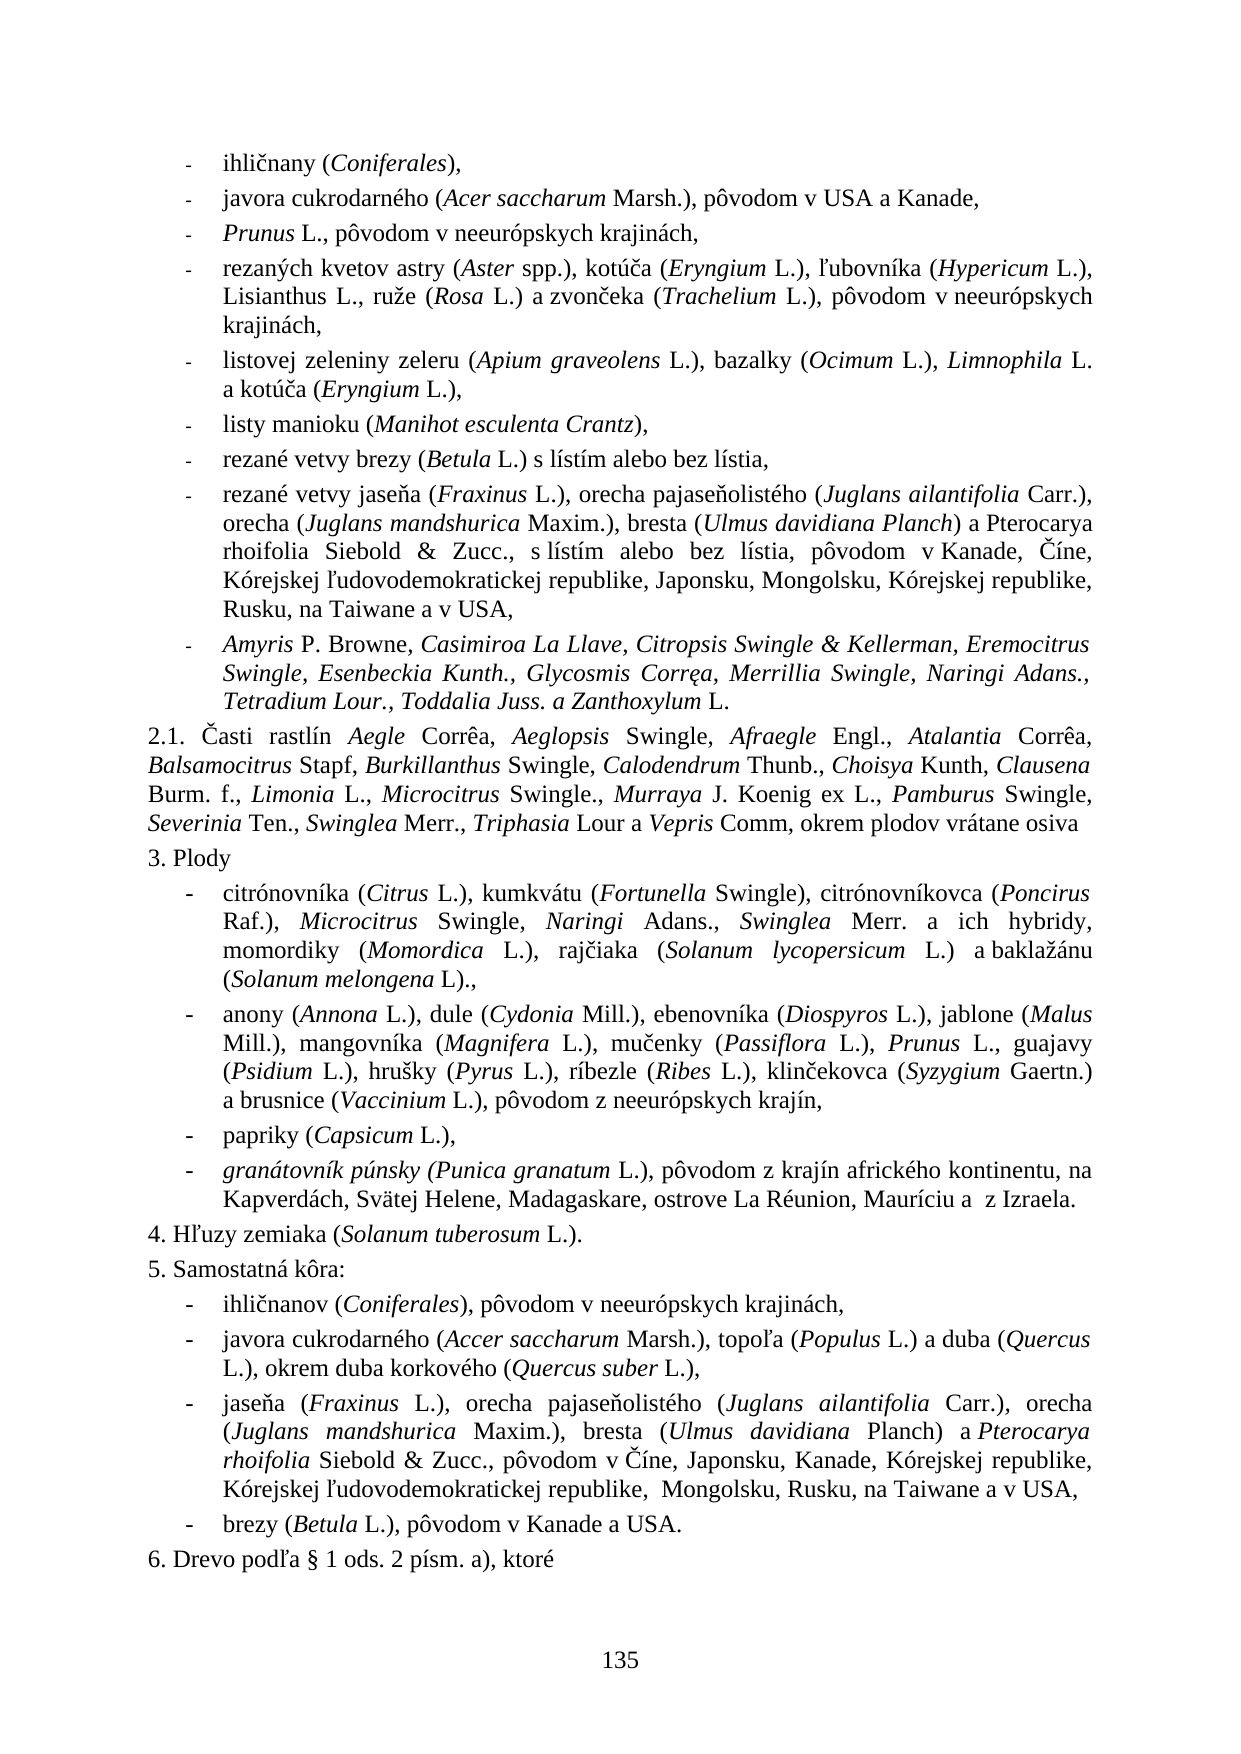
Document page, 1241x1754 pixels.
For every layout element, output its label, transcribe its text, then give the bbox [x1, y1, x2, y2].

text 2.1. Časti rastlín Aegle Corrêa, Aeglopsis Swingle, Afraegle Engl., Atalantia Corrêa, Balsamocitrus Stapf, Burkillanthus Swingle, Calodendrum Thunb., Choisya Kunth, Clausena Burm. f., Limonia L., Microcitrus Swingle., Murraya J. Koenig ex L., Pamburus Swingle, Severinia Ten., Swinglea Merr., Triphasia Lour a Vepris Comm, okrem plodov vrátane osiva [148, 721, 1093, 836]
list Amyris P. Browne, Casimiroa , Citropsis Swingle & Kellerman, Eremocitrus Swingle, Esenbeckia Kunth., Glycosmis Corręa, Merrillia Swingle, Naringi Adans., Tetradium Lour., Toddalia Juss. a Zanthoxylum L. [185, 629, 1093, 715]
list rezané vetvy jaseňa (Fraxinus L.), orecha pajaseňolistého (Juglans ailantifolia Carr.), orecha (Juglans mandshurica Maxim.), bresta (Ulmus davidiana Planch) a Pterocarya rhoifolia Siebold & Zucc., s lístím alebo bez lístia, pôvodom v Kanade, Číne, Kórejskej ľudovodemokratickej republike, Japonsku, Mongolsku, Kórejskej republike, Rusku, na Taiwane a v USA, [185, 479, 1093, 623]
list jaseňa (Fraxinus L.), orecha pajaseňolistého (Juglans ailantifolia Carr.), orecha (Juglans mandshurica Maxim.), bresta (Ulmus davidiana Planch) a Pterocarya rhoifolia Siebold & Zucc., pôvodom v Číne, Japonsku, Kanade, Kórejskej republike, Kórejskej ľudovodemokratickej republike, Mongolsku, Rusku, na Taiwane a v USA, [185, 1388, 1093, 1503]
list ihličnanov (Coniferales), pôvodom v neeurópskych krajinách, [185, 1289, 1093, 1318]
list listovej zeleniny zeleru (Apium graveolens L.), bazalky (Ocimum L.), Limnophila L. a kotúča (Eryngium L.), [185, 345, 1093, 403]
list citrónovníka (Citrus L.), kumkvátu (Fortunella Swingle), citrónovníkovca (Poncirus Raf.), Microcitrus Swingle, Naringi Adans., Swinglea Merr. a ich hybridy, momordiky (Momordica L.), rajčiaka (Solanum lycopersicum L.) a baklažánu (Solanum melongena L)., [185, 878, 1093, 993]
list ihličnany (Coniferales), [185, 148, 1093, 176]
list listy manioku (Manihot esculenta Crantz), [185, 409, 1093, 438]
list brezy (Betula L.), pôvodom v Kanade a USA. [185, 1509, 1093, 1538]
text 6. Drevo podľa § 1 ods. 2 písm. a), ktoré [148, 1544, 1093, 1573]
list granátovník púnsky (Punica granatum L.), pôvodom z krajín afrického kontinentu, na Kapverdách, Svätej Helene, Madagaskare, ostrove La Réunion, Mauríciu a z Izraela. [185, 1155, 1093, 1213]
text 4. Hľuzy zemiaka (Solanum tuberosum L.). [148, 1219, 1093, 1248]
list javora cukrodarného (Accer saccharum Marsh.), topoľa (Populus L.) a duba (Quercus L.), okrem duba korkového (Quercus suber L.), [185, 1324, 1093, 1381]
text 3. Plody [148, 843, 1093, 871]
list javora cukrodarného (Acer saccharum Marsh.), pôvodom v USA a Kanade, [185, 183, 1093, 211]
list rezané vetvy brezy (Betula L.) s lístím alebo bez lístia, [185, 444, 1093, 473]
list anony (Annona L.), dule (Cydonia Mill.), ebenovníka (Diospyros L.), jablone (Malus Mill.), mangovníka (Magnifera L.), mučenky (Passiflora L.), Prunus L., guajavy (Psidium L.), hrušky (Pyrus L.), ríbezle (Ribes L.), klinčekovca (Syzygium Gaertn.) a brusnice (Vaccinium L.), pôvodom z neeurópskych krajín, [185, 999, 1093, 1114]
list papriky (Capsicum L.), [185, 1120, 1093, 1149]
list Prunus L., pôvodom v neeurópskych krajinách, [185, 218, 1093, 246]
list rezaných kvetov astry (Aster spp.), kotúča (Eryngium L.), ľubovníka (Hypericum L.), Lisianthus L., ruže (Rosa L.) a zvončeka (Trachelium L.), pôvodom v neeurópskych krajinách, [185, 253, 1093, 339]
text 5. Samostatná kôra: [148, 1254, 1093, 1283]
